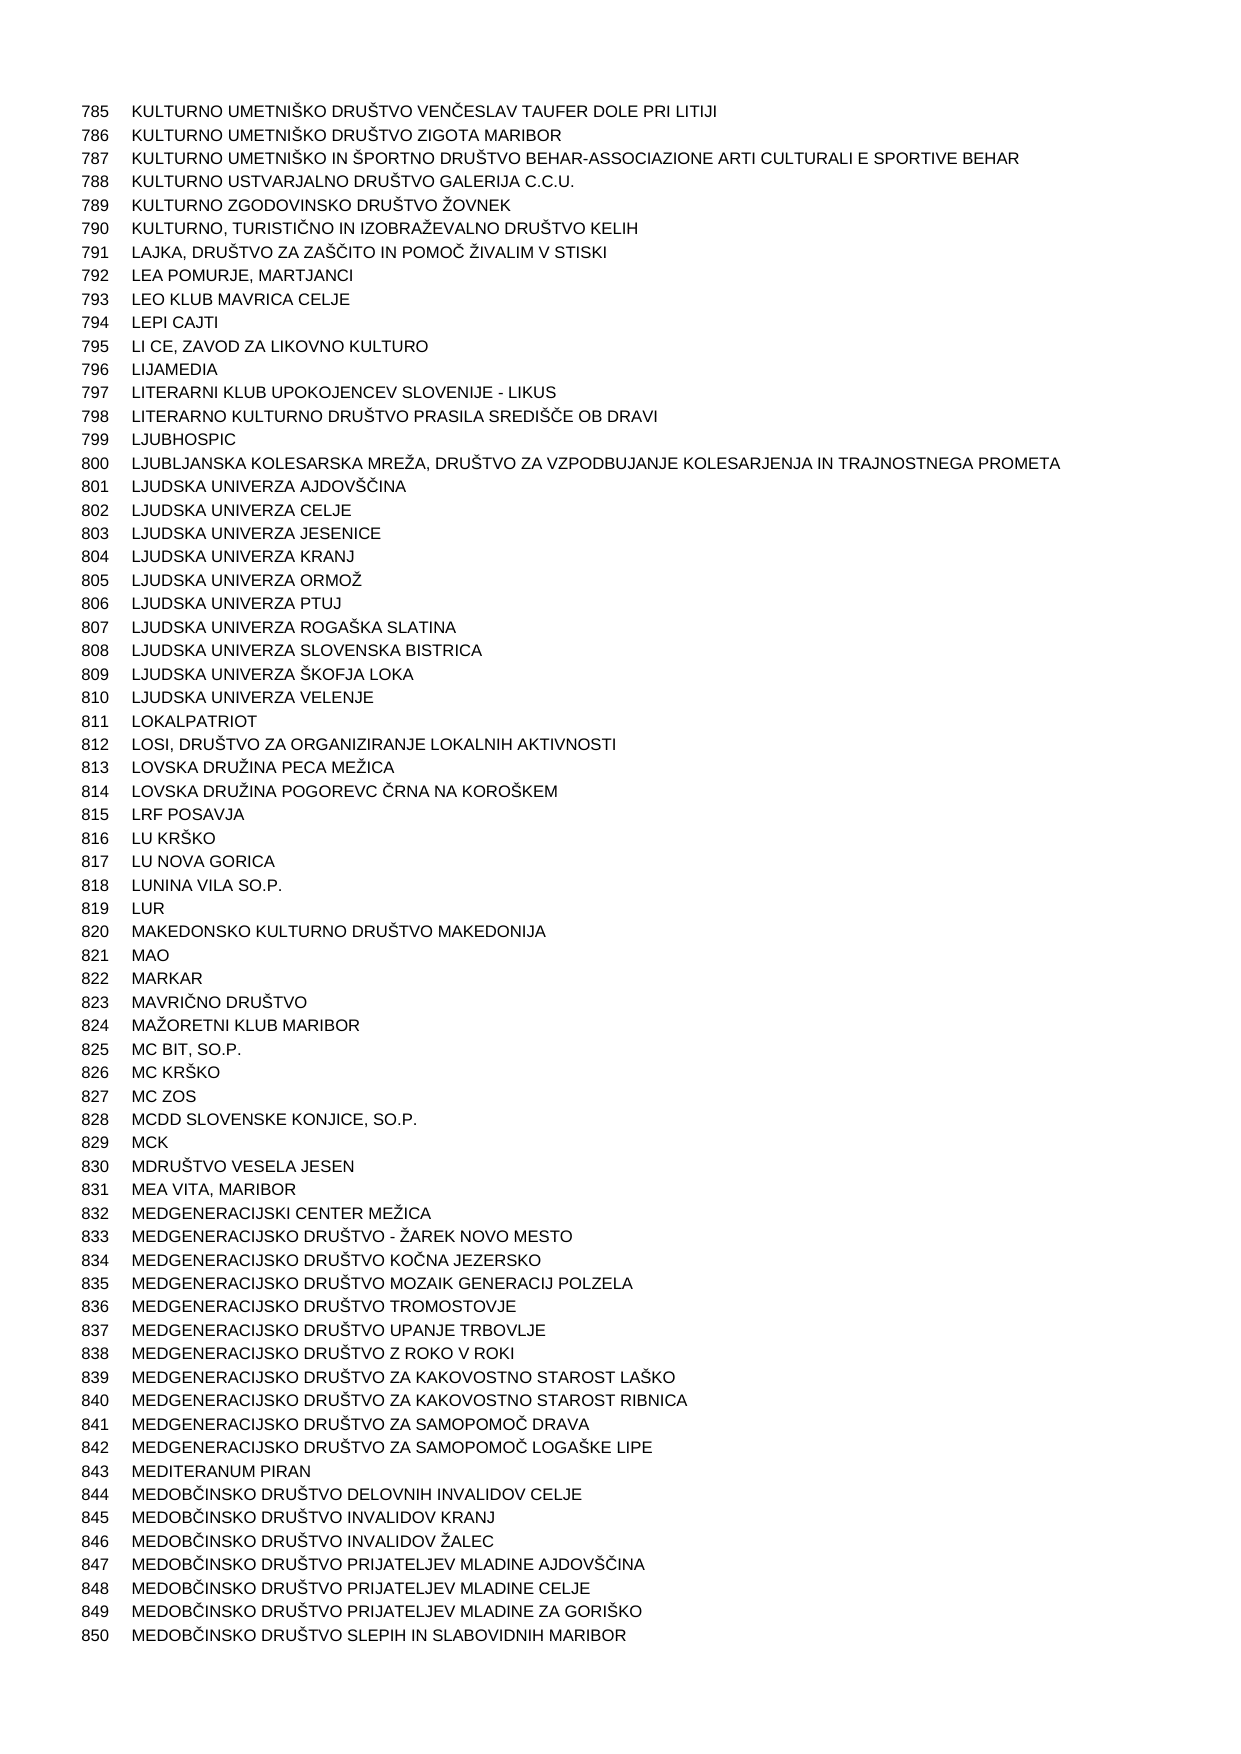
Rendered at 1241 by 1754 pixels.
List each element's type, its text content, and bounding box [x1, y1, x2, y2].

table_cell KULTURNO UMETNIŠKO DRUŠTVO ZIGOTA MARIBOR [120, 121, 1168, 144]
table_cell 804 [59, 543, 120, 566]
table_cell MCK [120, 1129, 1168, 1152]
table_cell 787 [59, 145, 120, 168]
table_cell MEDGENERACIJSKO DRUŠTVO - ŽAREK NOVO MESTO [120, 1223, 1168, 1246]
table_cell MC BIT, SO.P. [120, 1035, 1168, 1059]
table_cell LUR [120, 895, 1168, 918]
table_cell 846 [59, 1528, 120, 1551]
table_cell MEA VITA, MARIBOR [120, 1176, 1168, 1199]
table_cell 821 [59, 941, 120, 965]
table_cell LU NOVA GORICA [120, 848, 1168, 871]
table_cell 823 [59, 988, 120, 1012]
table_cell MEDOBČINSKO DRUŠTVO SLEPIH IN SLABOVIDNIH MARIBOR [120, 1621, 1168, 1644]
table_cell 814 [59, 778, 120, 801]
table_cell 837 [59, 1316, 120, 1340]
table_cell 816 [59, 824, 120, 848]
table_cell MEDOBČINSKO DRUŠTVO PRIJATELJEV MLADINE CELJE [120, 1574, 1168, 1598]
table_cell LEA POMURJE, MARTJANCI [120, 262, 1168, 285]
table_cell MARKAR [120, 965, 1168, 988]
table_cell LJUDSKA UNIVERZA ORMOŽ [120, 566, 1168, 590]
table_cell 809 [59, 660, 120, 684]
table_cell 805 [59, 566, 120, 590]
table_cell MEDITERANUM PIRAN [120, 1457, 1168, 1481]
table_cell 839 [59, 1363, 120, 1387]
table_cell LJUDSKA UNIVERZA VELENJE [120, 684, 1168, 707]
table_cell KULTURNO UMETNIŠKO DRUŠTVO VENČESLAV TAUFER DOLE PRI LITIJI [120, 98, 1168, 121]
table_cell LITERARNO KULTURNO DRUŠTVO PRASILA SREDIŠČE OB DRAVI [120, 403, 1168, 426]
table_cell 849 [59, 1598, 120, 1621]
table_cell MEDGENERACIJSKO DRUŠTVO ZA SAMOPOMOČ LOGAŠKE LIPE [120, 1434, 1168, 1457]
table_cell MEDOBČINSKO DRUŠTVO DELOVNIH INVALIDOV CELJE [120, 1481, 1168, 1504]
table_cell LJUDSKA UNIVERZA AJDOVŠČINA [120, 473, 1168, 496]
table_cell 800 [59, 449, 120, 473]
table_cell LOKALPATRIOT [120, 707, 1168, 731]
table_cell LJUDSKA UNIVERZA ŠKOFJA LOKA [120, 660, 1168, 684]
table_cell 824 [59, 1012, 120, 1035]
table_cell LJUDSKA UNIVERZA KRANJ [120, 543, 1168, 566]
table_cell 791 [59, 238, 120, 262]
table_cell LRF POSAVJA [120, 801, 1168, 824]
table_cell MEDGENERACIJSKO DRUŠTVO Z ROKO V ROKI [120, 1340, 1168, 1363]
table_cell 801 [59, 473, 120, 496]
table_cell 831 [59, 1176, 120, 1199]
table_cell 806 [59, 590, 120, 613]
table_cell 847 [59, 1551, 120, 1574]
table_cell 803 [59, 520, 120, 543]
table_cell 815 [59, 801, 120, 824]
table_cell MEDOBČINSKO DRUŠTVO INVALIDOV ŽALEC [120, 1528, 1168, 1551]
table_cell 786 [59, 121, 120, 144]
table_cell LJUDSKA UNIVERZA SLOVENSKA BISTRICA [120, 637, 1168, 660]
table_cell 807 [59, 613, 120, 637]
table_cell 795 [59, 332, 120, 356]
table_cell 796 [59, 356, 120, 379]
table_cell MEDOBČINSKO DRUŠTVO INVALIDOV KRANJ [120, 1504, 1168, 1527]
table_cell 833 [59, 1223, 120, 1246]
table_cell 819 [59, 895, 120, 918]
table_cell 820 [59, 918, 120, 941]
table_cell 838 [59, 1340, 120, 1363]
table_cell 813 [59, 754, 120, 777]
table_cell MEDGENERACIJSKO DRUŠTVO MOZAIK GENERACIJ POLZELA [120, 1270, 1168, 1293]
table_cell 842 [59, 1434, 120, 1457]
table_cell 828 [59, 1106, 120, 1129]
table_cell 822 [59, 965, 120, 988]
table_cell LEO KLUB MAVRICA CELJE [120, 285, 1168, 309]
table_cell LOSI, DRUŠTVO ZA ORGANIZIRANJE LOKALNIH AKTIVNOSTI [120, 731, 1168, 754]
table_cell 785 [59, 98, 120, 121]
table_cell 832 [59, 1199, 120, 1223]
table_cell LAJKA, DRUŠTVO ZA ZAŠČITO IN POMOČ ŽIVALIM V STISKI [120, 238, 1168, 262]
table_cell 812 [59, 731, 120, 754]
table_cell 789 [59, 191, 120, 215]
table_cell 792 [59, 262, 120, 285]
table_cell 825 [59, 1035, 120, 1059]
table_cell 794 [59, 309, 120, 332]
table_cell LU KRŠKO [120, 824, 1168, 848]
table_cell LJUDSKA UNIVERZA JESENICE [120, 520, 1168, 543]
table_cell KULTURNO, TURISTIČNO IN IZOBRAŽEVALNO DRUŠTVO KELIH [120, 215, 1168, 238]
table_cell 802 [59, 496, 120, 519]
table_cell 850 [59, 1621, 120, 1644]
table_cell 799 [59, 426, 120, 449]
table_cell LJUDSKA UNIVERZA PTUJ [120, 590, 1168, 613]
table_cell MEDOBČINSKO DRUŠTVO PRIJATELJEV MLADINE AJDOVŠČINA [120, 1551, 1168, 1574]
table_cell KULTURNO USTVARJALNO DRUŠTVO GALERIJA C.C.U. [120, 168, 1168, 191]
table_cell KULTURNO UMETNIŠKO IN ŠPORTNO DRUŠTVO BEHAR-ASSOCIAZIONE ARTI CULTURALI E SPORTIVE BEHAR [120, 145, 1168, 168]
table_cell MEDGENERACIJSKO DRUŠTVO ZA KAKOVOSTNO STAROST RIBNICA [120, 1387, 1168, 1410]
table_cell 844 [59, 1481, 120, 1504]
table_cell MC ZOS [120, 1082, 1168, 1106]
table_cell MEDGENERACIJSKO DRUŠTVO KOČNA JEZERSKO [120, 1246, 1168, 1269]
table_cell 836 [59, 1293, 120, 1316]
table_cell LJUBLJANSKA KOLESARSKA MREŽA, DRUŠTVO ZA VZPODBUJANJE KOLESARJENJA IN TRAJNOSTNEGA PROMETA [120, 449, 1168, 473]
table_cell 826 [59, 1059, 120, 1082]
table_cell 818 [59, 871, 120, 894]
table_cell 788 [59, 168, 120, 191]
table_cell 798 [59, 403, 120, 426]
table_cell 810 [59, 684, 120, 707]
table_cell 793 [59, 285, 120, 309]
table_cell MAKEDONSKO KULTURNO DRUŠTVO MAKEDONIJA [120, 918, 1168, 941]
table_cell 830 [59, 1153, 120, 1176]
table_cell 797 [59, 379, 120, 402]
table_cell LOVSKA DRUŽINA POGOREVC ČRNA NA KOROŠKEM [120, 778, 1168, 801]
table_cell MEDGENERACIJSKO DRUŠTVO TROMOSTOVJE [120, 1293, 1168, 1316]
table_cell 827 [59, 1082, 120, 1106]
table_cell MCDD SLOVENSKE KONJICE, SO.P. [120, 1106, 1168, 1129]
table_cell MEDGENERACIJSKO DRUŠTVO UPANJE TRBOVLJE [120, 1316, 1168, 1340]
table_cell 843 [59, 1457, 120, 1481]
table_cell 811 [59, 707, 120, 731]
table_cell 835 [59, 1270, 120, 1293]
table_cell MEDGENERACIJSKO DRUŠTVO ZA KAKOVOSTNO STAROST LAŠKO [120, 1363, 1168, 1387]
table_cell MEDGENERACIJSKO DRUŠTVO ZA SAMOPOMOČ DRAVA [120, 1410, 1168, 1434]
table_cell 829 [59, 1129, 120, 1152]
table_cell LJUDSKA UNIVERZA CELJE [120, 496, 1168, 519]
table_cell LI CE, ZAVOD ZA LIKOVNO KULTURO [120, 332, 1168, 356]
table_cell MAVRIČNO DRUŠTVO [120, 988, 1168, 1012]
table_cell MAŽORETNI KLUB MARIBOR [120, 1012, 1168, 1035]
table_cell MAO [120, 941, 1168, 965]
table_cell 790 [59, 215, 120, 238]
table_cell MDRUŠTVO VESELA JESEN [120, 1153, 1168, 1176]
table_cell LUNINA VILA SO.P. [120, 871, 1168, 894]
table_cell KULTURNO ZGODOVINSKO DRUŠTVO ŽOVNEK [120, 191, 1168, 215]
table_cell LOVSKA DRUŽINA PECA MEŽICA [120, 754, 1168, 777]
table_cell 841 [59, 1410, 120, 1434]
table_cell LITERARNI KLUB UPOKOJENCEV SLOVENIJE - LIKUS [120, 379, 1168, 402]
table_cell 808 [59, 637, 120, 660]
table_cell 817 [59, 848, 120, 871]
table_cell MEDGENERACIJSKI CENTER MEŽICA [120, 1199, 1168, 1223]
table_cell 834 [59, 1246, 120, 1269]
table_cell MC KRŠKO [120, 1059, 1168, 1082]
table_cell 848 [59, 1574, 120, 1598]
table_cell MEDOBČINSKO DRUŠTVO PRIJATELJEV MLADINE ZA GORIŠKO [120, 1598, 1168, 1621]
table_cell LJUDSKA UNIVERZA ROGAŠKA SLATINA [120, 613, 1168, 637]
table_cell LJUBHOSPIC [120, 426, 1168, 449]
table_cell 845 [59, 1504, 120, 1527]
table_cell LEPI CAJTI [120, 309, 1168, 332]
table_cell LIJAMEDIA [120, 356, 1168, 379]
table_cell 840 [59, 1387, 120, 1410]
